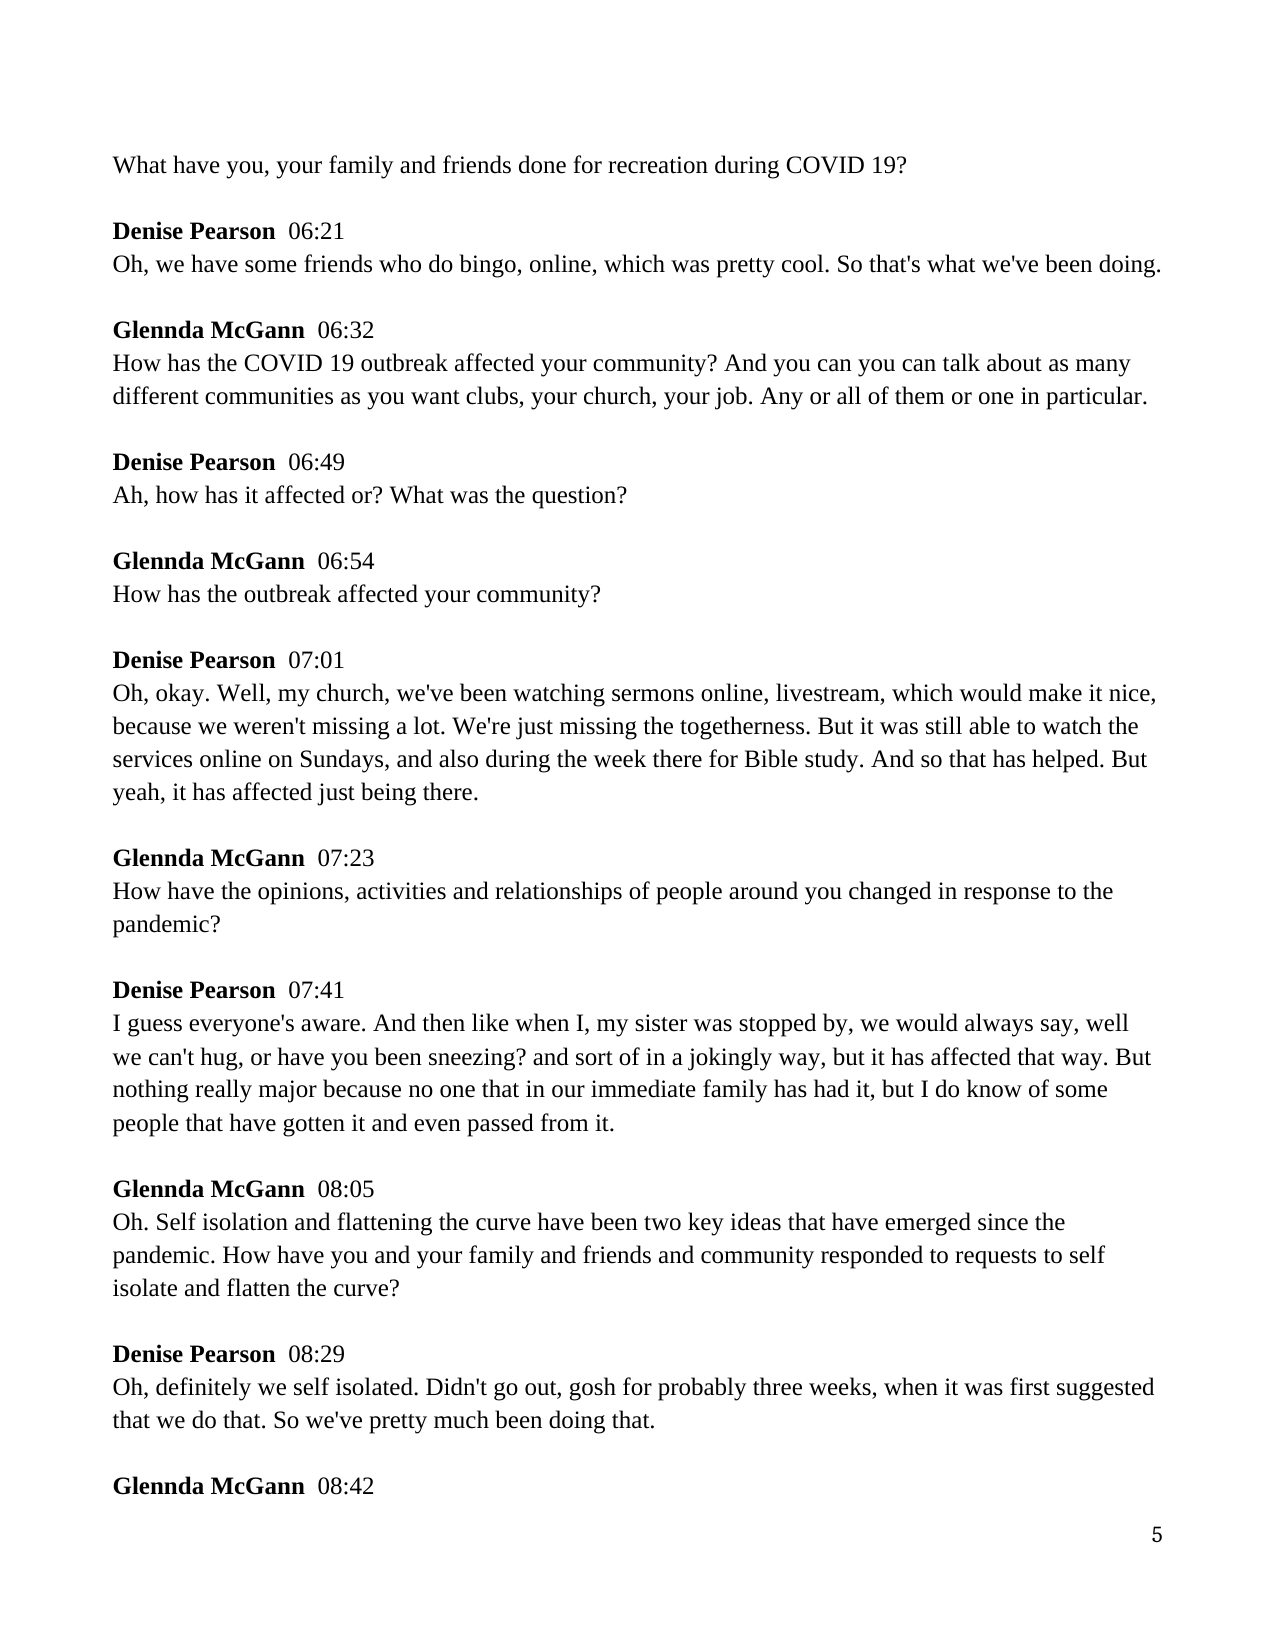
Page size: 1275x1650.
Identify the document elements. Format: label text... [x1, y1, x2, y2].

text Oh, definitely we self isolated. Didn't go out, gosh for probably three weeks, when it was first suggested that we do that. So we've pretty much been doing that. [112, 1372, 1162, 1433]
text Glennda McGann 06:32 [112, 315, 1162, 344]
text Glennda McGann 08:05 [112, 1174, 1162, 1202]
text Oh, we have some friends who do bingo, online, which was pretty cool. So that's what we've been doing. [112, 249, 1162, 278]
text How have the opinions, activities and relationships of people around you changed in response to the pandemic? [112, 876, 1162, 938]
text Denise Pearson 07:41 [112, 976, 1162, 1004]
text How has the COVID 19 outbreak affected your community? And you can you can talk about as many different communities as you want clubs, your church, your job. Any or all of them or one in particular. [112, 348, 1162, 410]
text I guess everyone's aware. And then like when I, my sister was stopped by, we would always say, well we can't hug, or have you been sneezing? and sort of in a jokingly way, but it has affected that way. But nothing really major because no one that in our immediate family has had it, but I do know of some people that have gotten it and even passed from it. [112, 1008, 1162, 1136]
text Denise Pearson 08:29 [112, 1339, 1162, 1367]
text Oh, okay. Well, my church, we've been watching sermons online, livestream, which would make it nice, because we weren't missing a lot. We're just missing the togetherness. But it was still able to watch the services online on Sundays, and also during the week there for Bible study. And so that has helped. But yeah, it has affected just being there. [112, 678, 1162, 806]
text What have you, your family and friends done for recreation during COVID 19? [112, 150, 1162, 179]
text How has the outbreak affected your community? [112, 579, 1162, 608]
text Glennda McGann 06:54 [112, 546, 1162, 575]
text Glennda McGann 08:42 [112, 1471, 1162, 1499]
text Denise Pearson 06:21 [112, 216, 1162, 245]
text Ah, how has it affected or? What was the question? [112, 480, 1162, 509]
text Oh. Self isolation and flattening the curve have been two key ideas that have emerged since the pandemic. How have you and your family and friends and community responded to requests to self isolate and flatten the curve? [112, 1207, 1162, 1301]
text Denise Pearson 07:01 [112, 645, 1162, 674]
text Denise Pearson 06:49 [112, 447, 1162, 476]
text Glennda McGann 07:23 [112, 843, 1162, 872]
